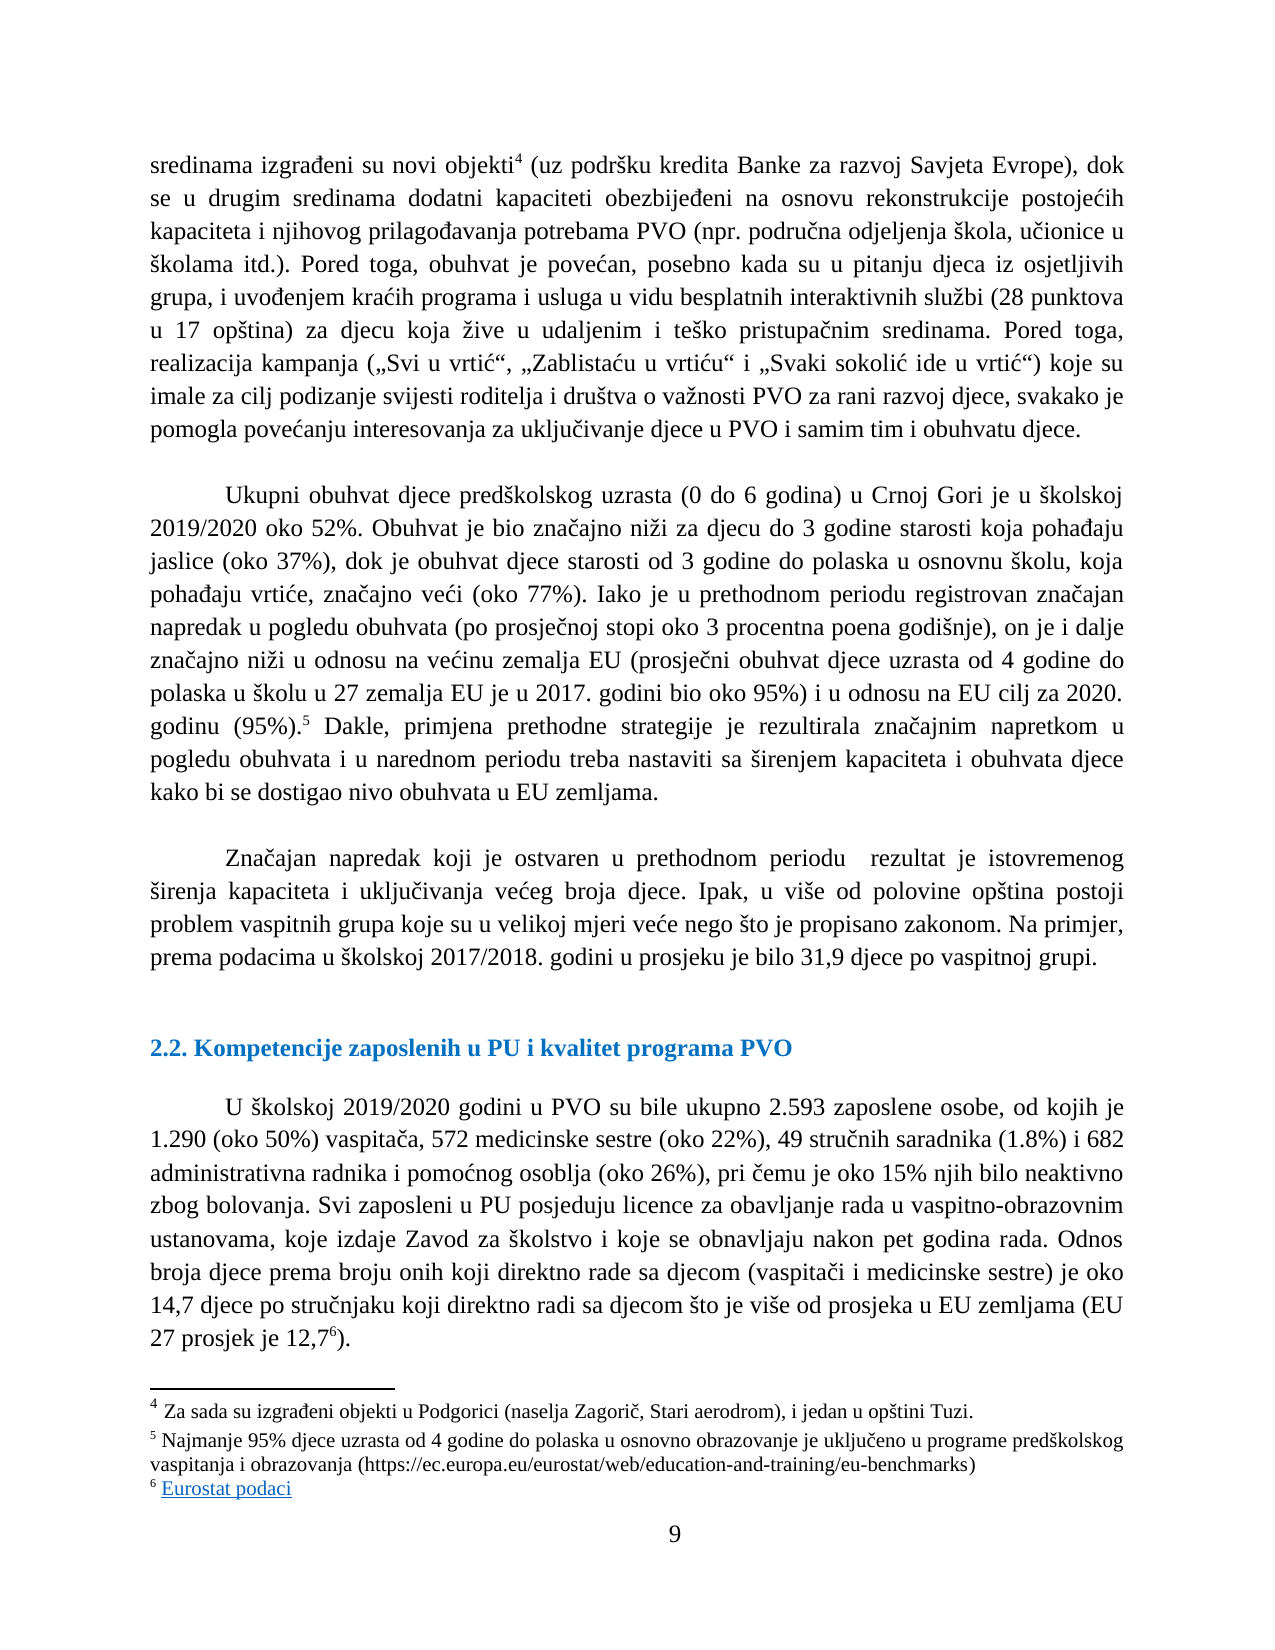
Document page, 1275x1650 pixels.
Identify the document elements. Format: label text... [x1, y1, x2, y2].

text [150, 150, 1125, 443]
text U školskoj 2019/2020 godini u PVO su bile ukupno 2.593 zaposlene osobe, od kojih je 1.290 (oko 50%) vaspitača, 572 medicinske sestre (oko 22%), 49 stručnih saradnika (1.8%) i 682 administrativna radnika i pomoćnog osoblja (oko 26%), pri čemu je oko 15% njih bilo neaktivno zbog bolovanja. Svi zaposleni u PU posjeduju licence za obavljanje rada u vaspitno-obrazovnim ustanovama, koje izdaje Zavod za školstvo i koje se obnavljaju nakon pet godina rada. Odnos broja djece prema broju onih koji direktno rade sa djecom (vaspitači i medicinske sestre) je oko 14,7 djece po stručnjaku koji direktno radi sa djecom što je više od prosjeka u EU zemljama (EU 27 prosjek je 12,7). [150, 1092, 1125, 1351]
text Značajan napredak koji je ostvaren u prethodnom periodu rezultat je istovremenog širenja kapaciteta i uključivanja većeg broja djece. Ipak, u više od polovine opština postoji problem vaspitnih grupa koje su u velikoj mjeri veće nego što je propisano zakonom. Na primjer, prema podacima u školskoj 2017/2018. godini u prosjeku je bilo 31,9 djece po vaspitnoj grupi. [150, 843, 1125, 971]
subtitle 2.2. Kompetencije zaposlenih u PU i kvalitet programa PVO [150, 1033, 1125, 1062]
text Ukupni obuhvat djece predškolskog uzrasta (0 do 6 godina) u Crnoj Gori je u školskoj 2019/2020 oko 52%. Obuhvat je bio značajno niži za djecu do 3 godine starosti koja pohađaju jaslice (oko 37%), dok je obuhvat djece starosti od 3 godine do polaska u osnovnu školu, koja pohađaju vrtiće, značajno veći (oko 77%). Iako je u prethodnom periodu registrovan značajan napredak u pogledu obuhvata (po prosječnoj stopi oko 3 procentna poena godišnje), on je i dalje značajno niži u odnosu na većinu zemalja EU (prosječni obuhvat djece uzrasta od 4 godine do polaska u školu u 27 zemalja EU je u 2017. godini bio oko 95%) i u odnosu na EU cilj za 2020. godinu (95%). Dakle, primjena prethodne strategije je rezultirala značajnim napretkom u pogledu obuhvata i u narednom periodu treba nastaviti sa širenjem kapaciteta i obuhvata djece kako bi se dostigao nivo obuhvata u EU zemljama. [150, 480, 1125, 806]
